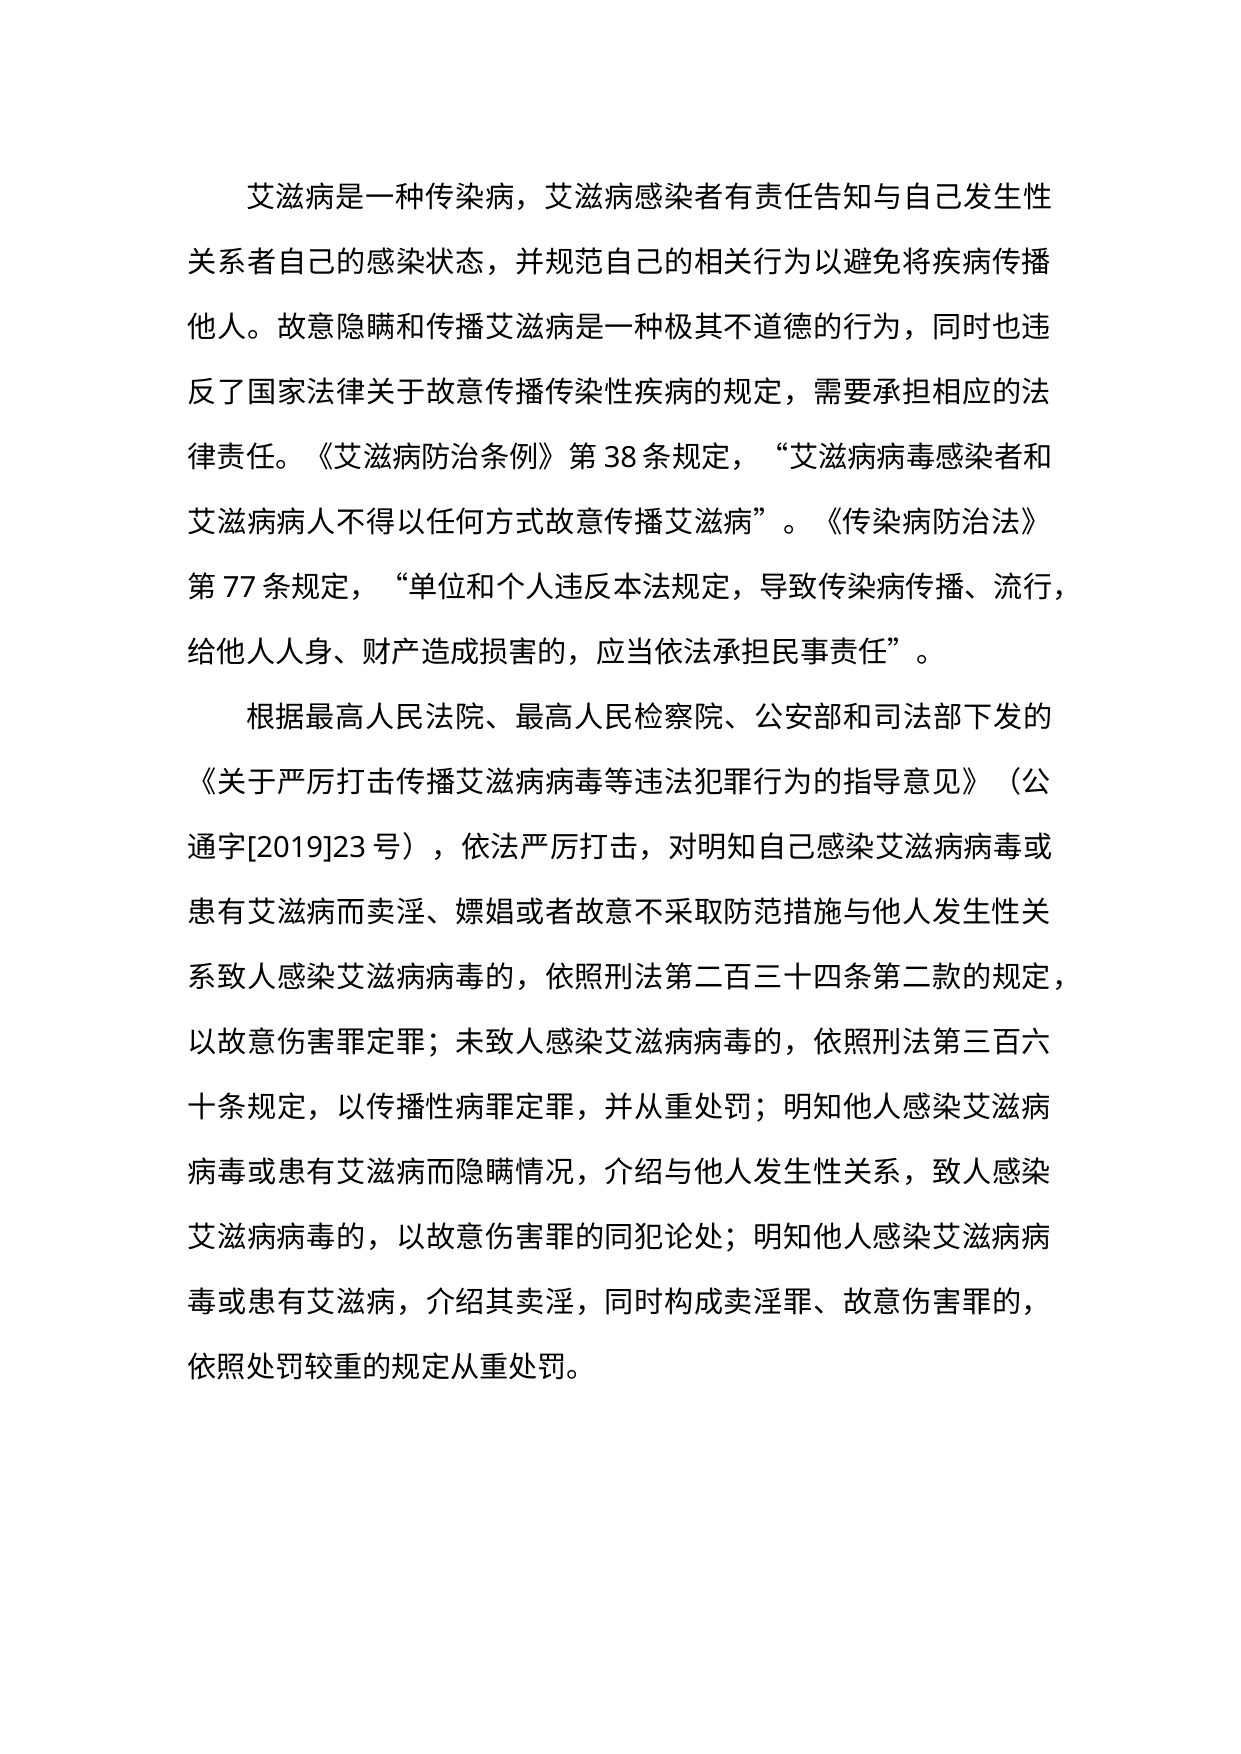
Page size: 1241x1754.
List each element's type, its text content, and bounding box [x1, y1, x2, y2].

text 艾滋病是一种传染病，艾滋病感染者有责任告知与自己发生性关系者自己的感染状态，并规范自己的相关行为以避免将疾病传播他人。故意隐瞒和传播艾滋病是一种极其不道德的行为，同时也违反了国家法律关于故意传播传染性疾病的规定，需要承担相应的法律责任。《艾滋病防治条例》第38条规定，“艾滋病病毒感染者和艾滋病病人不得以任何方式故意传播艾滋病”。《传染病防治法》第77条规定，“单位和个人违反本法规定，导致传染病传播、流行，给他人人身、财产造成损害的，应当依法承担民事责任”。 [187, 162, 1053, 682]
text 根据最高人民法院、最高人民检察院、公安部和司法部下发的《关于严厉打击传播艾滋病病毒等违法犯罪行为的指导意见》（公通字[2019]23号），依法严厉打击，对明知自己感染艾滋病病毒或患有艾滋病而卖淫、嫖娼或者故意不采取防范措施与他人发生性关系致人感染艾滋病病毒的，依照刑法第二百三十四条第二款的规定，以故意伤害罪定罪；未致人感染艾滋病病毒的，依照刑法第三百六十条规定，以传播性病罪定罪，并从重处罚；明知他人感染艾滋病病毒或患有艾滋病而隐瞒情况，介绍与他人发生性关系，致人感染艾滋病病毒的，以故意伤害罪的同犯论处；明知他人感染艾滋病病毒或患有艾滋病，介绍其卖淫，同时构成卖淫罪、故意伤害罪的，依照处罚较重的规定从重处罚。 [187, 682, 1053, 1397]
